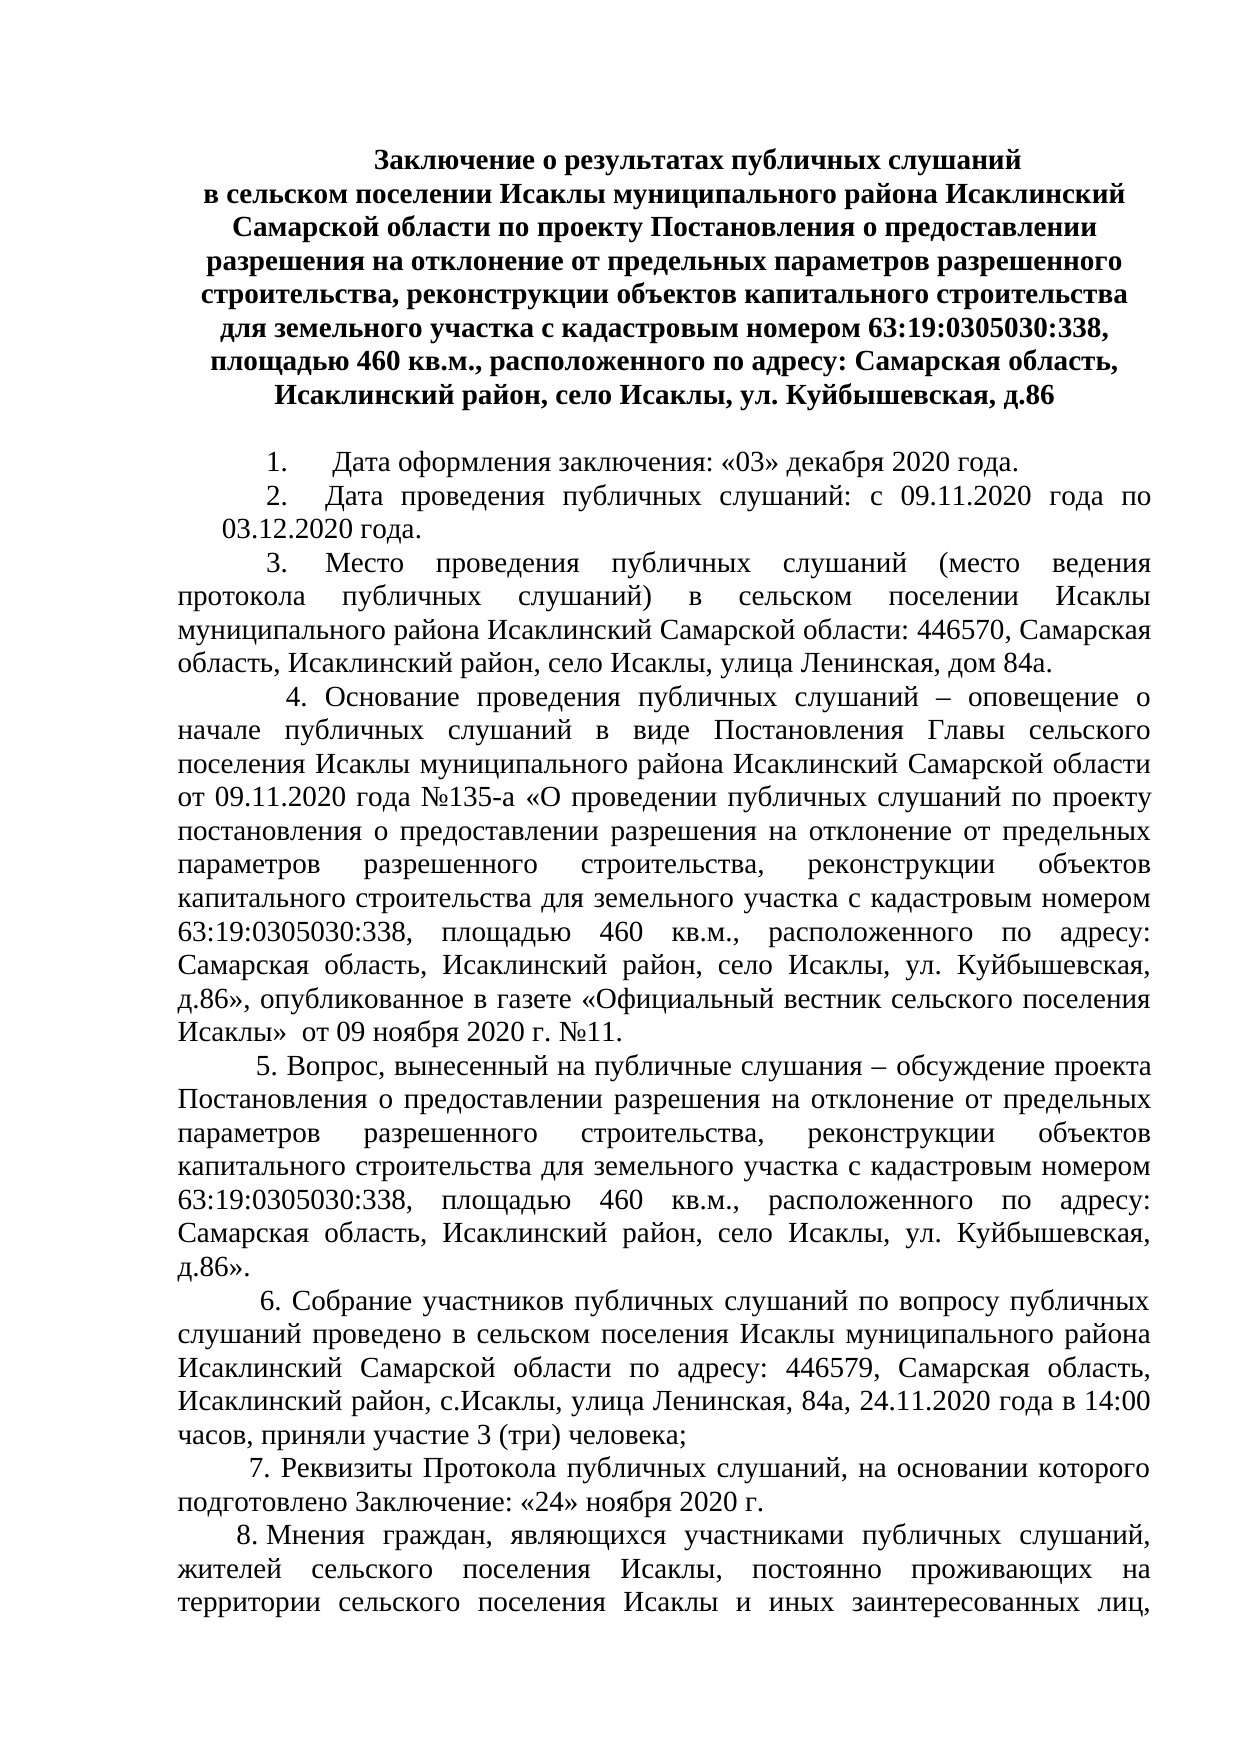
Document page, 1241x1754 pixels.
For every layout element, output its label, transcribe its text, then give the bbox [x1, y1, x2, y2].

text Заключение о результатах публичных слушаний в сельском поселении Исаклы муниципального района Исаклинский Самарской области по проекту Постановления о предоставлении разрешения на отклонение от предельных параметров разрешенного строительства, реконструкции объектов капитального строительства для земельного участка с кадастровым номером 63:19:0305030:338, площадью 460 кв.м., расположенного по адресу: Самарская область, Исаклинский район, село Исаклы, ул. Куйбышевская, д.86 [177, 142, 1152, 411]
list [177, 1517, 1152, 1618]
list Место проведения публичных слушаний (место ведения протокола публичных слушаний) в сельском поселении Исаклы муниципального района Исаклинский Самарской области: 446570, Самарская область, Исаклинский район, село Исаклы, улица Ленинская, дом 84а. [177, 545, 1152, 679]
text 7. Реквизиты Протокола публичных слушаний, на основании которого подготовлено Заключение: «24» ноября 2020 г. [177, 1450, 1152, 1517]
list Дата оформления заключения: «03» декабря 2020 года. [222, 444, 1152, 478]
text 6. Собрание участников публичных слушаний по вопросу публичных слушаний проведено в сельском поселения Исаклы муниципального района Исаклинский Самарской области по адресу: 446579, Самарская область, Исаклинский район, с.Исаклы, улица Ленинская, 84а, 24.11.2020 года в 14:00 часов, приняли участие 3 (три) человека; [177, 1283, 1152, 1450]
list Дата проведения публичных слушаний: с 09.11.2020 года по 03.12.2020 года. [222, 478, 1152, 545]
text 4. Основание проведения публичных слушаний – оповещение о начале публичных слушаний в виде Постановления Главы сельского поселения Исаклы муниципального района Исаклинский Самарской области от 09.11.2020 года №135-а «О проведении публичных слушаний по проекту постановления о предоставлении разрешения на отклонение от предельных параметров разрешенного строительства, реконструкции объектов капитального строительства для земельного участка с кадастровым номером 63:19:0305030:338, площадью 460 кв.м., расположенного по адресу: Самарская область, Исаклинский район, село Исаклы, ул. Куйбышевская, д.86», опубликованное в газете «Официальный вестник сельского поселения Исаклы» от 09 ноября 2020 г. №11. [177, 679, 1152, 1048]
text 5. Вопрос, вынесенный на публичные слушания – обсуждение проекта Постановления о предоставлении разрешения на отклонение от предельных параметров разрешенного строительства, реконструкции объектов капитального строительства для земельного участка с кадастровым номером 63:19:0305030:338, площадью 460 кв.м., расположенного по адресу: Самарская область, Исаклинский район, село Исаклы, ул. Куйбышевская, д.86». [177, 1048, 1152, 1283]
